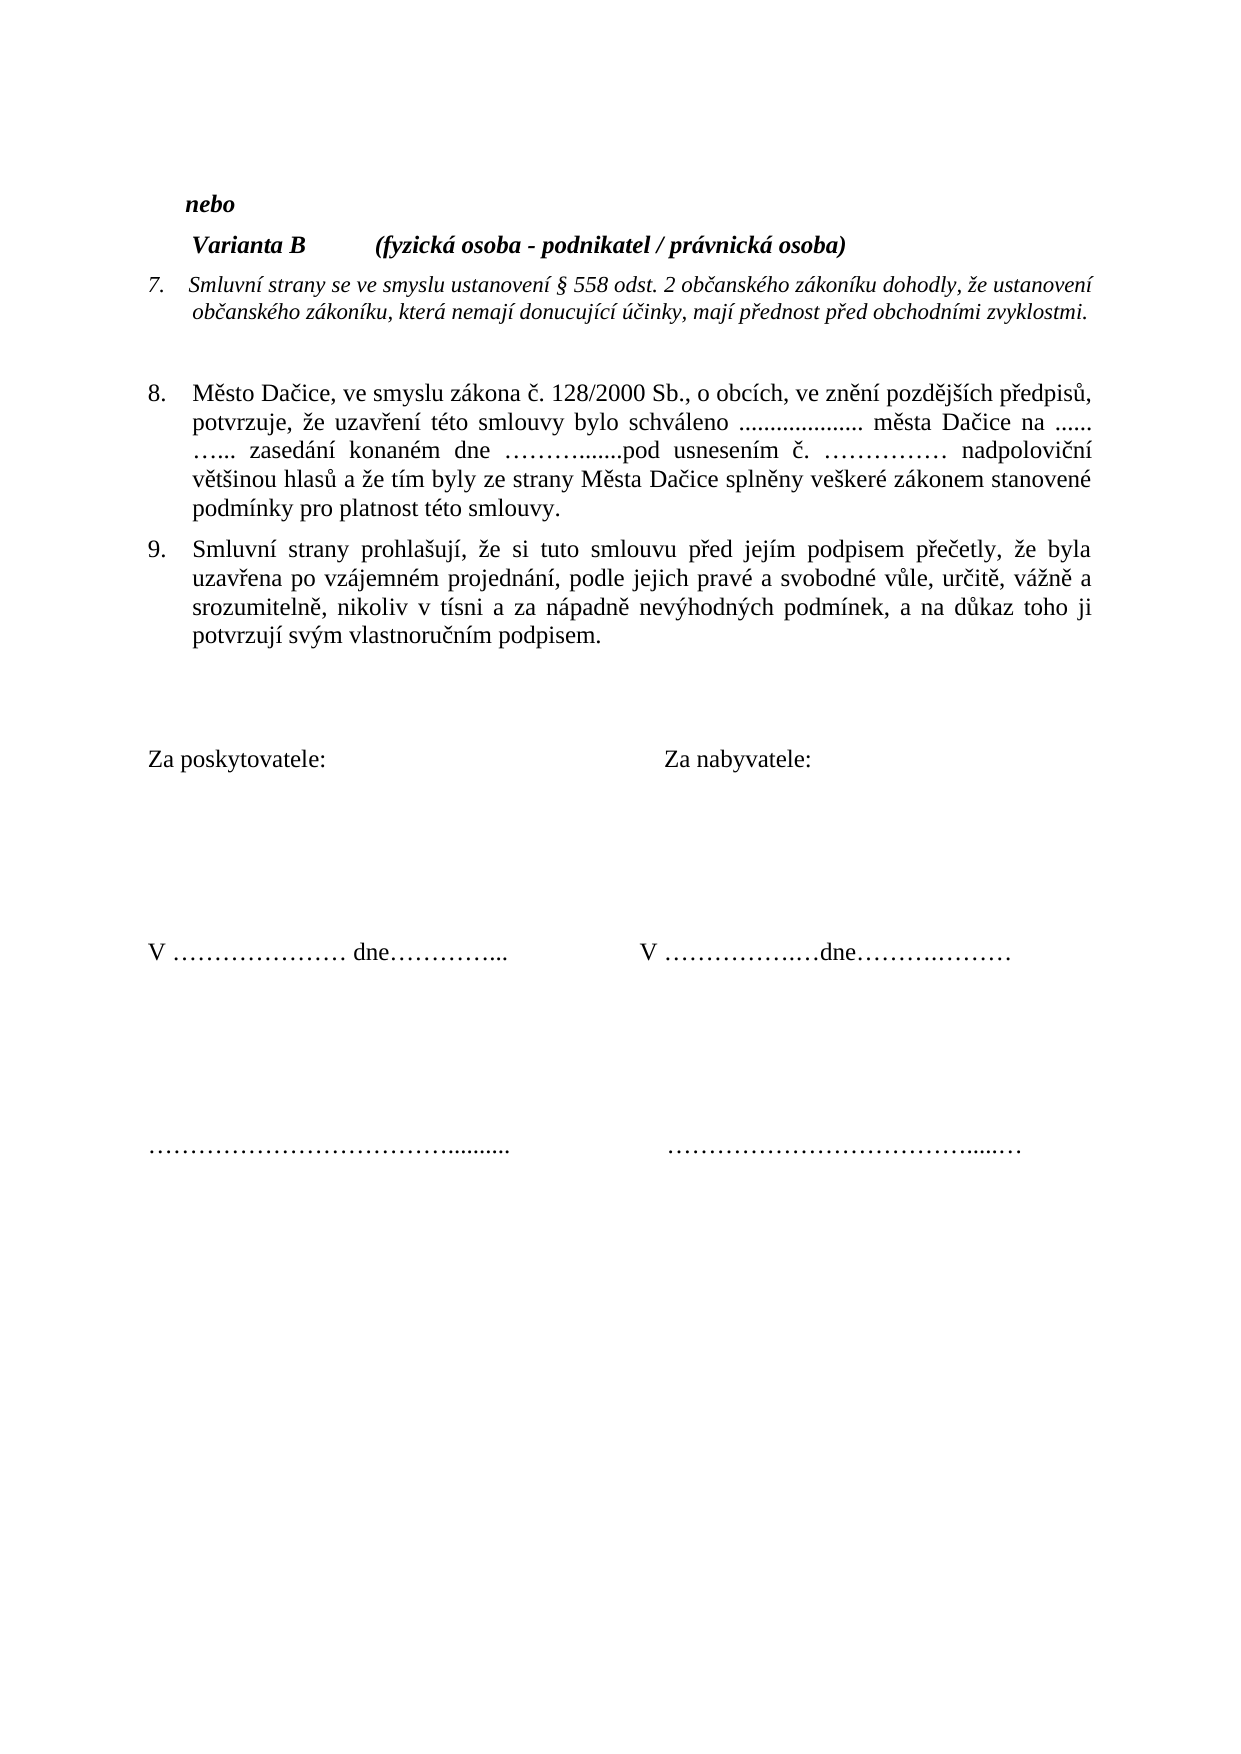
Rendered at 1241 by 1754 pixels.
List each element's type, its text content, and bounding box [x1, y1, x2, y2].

list 7. Smluvní strany se ve smyslu ustanovení § 558 odst. 2 občanského zákoníku dohodly, že ustanovení občanského zákoníku, která nemají donucující účinky, mají přednost před obchodními zvyklostmi. [148, 271, 1093, 324]
text Varianta B (fyzická osoba - podnikatel / právnická osoba) [148, 230, 1093, 259]
list Město Dačice, ve smyslu zákona č. 128/2000 Sb., o obcích, ve znění pozdějších předpisů, potvrzuje, že uzavření této smlouvy bylo schváleno .................... města Dačice na ...... …... zasedání konaném dne ……….......pod usnesením č. …………… nadpoloviční většinou hlasů a že tím byly ze strany Města Dačice splněny veškeré zákonem stanovené podmínky pro platnost této smlouvy. [148, 378, 1093, 522]
list Smluvní strany prohlašují, že si tuto smlouvu před jejím podpisem přečetly, že byla uzavřena po vzájemném projednání, podle jejich pravé a svobodné vůle, určitě, vážně a srozumitelně, nikoliv v tísni a za nápadně nevýhodných podmínek, a na důkaz toho ji potvrzují svým vlastnoručním podpisem. [148, 534, 1093, 649]
text V ………………… dne…………... V …………….…dne……….……… [148, 937, 1093, 994]
text Za poskytovatele: Za nabyvatele: [148, 744, 1093, 801]
text ……………………………….......... ……………………………….....… [148, 1130, 1093, 1159]
text nebo [148, 189, 1093, 218]
